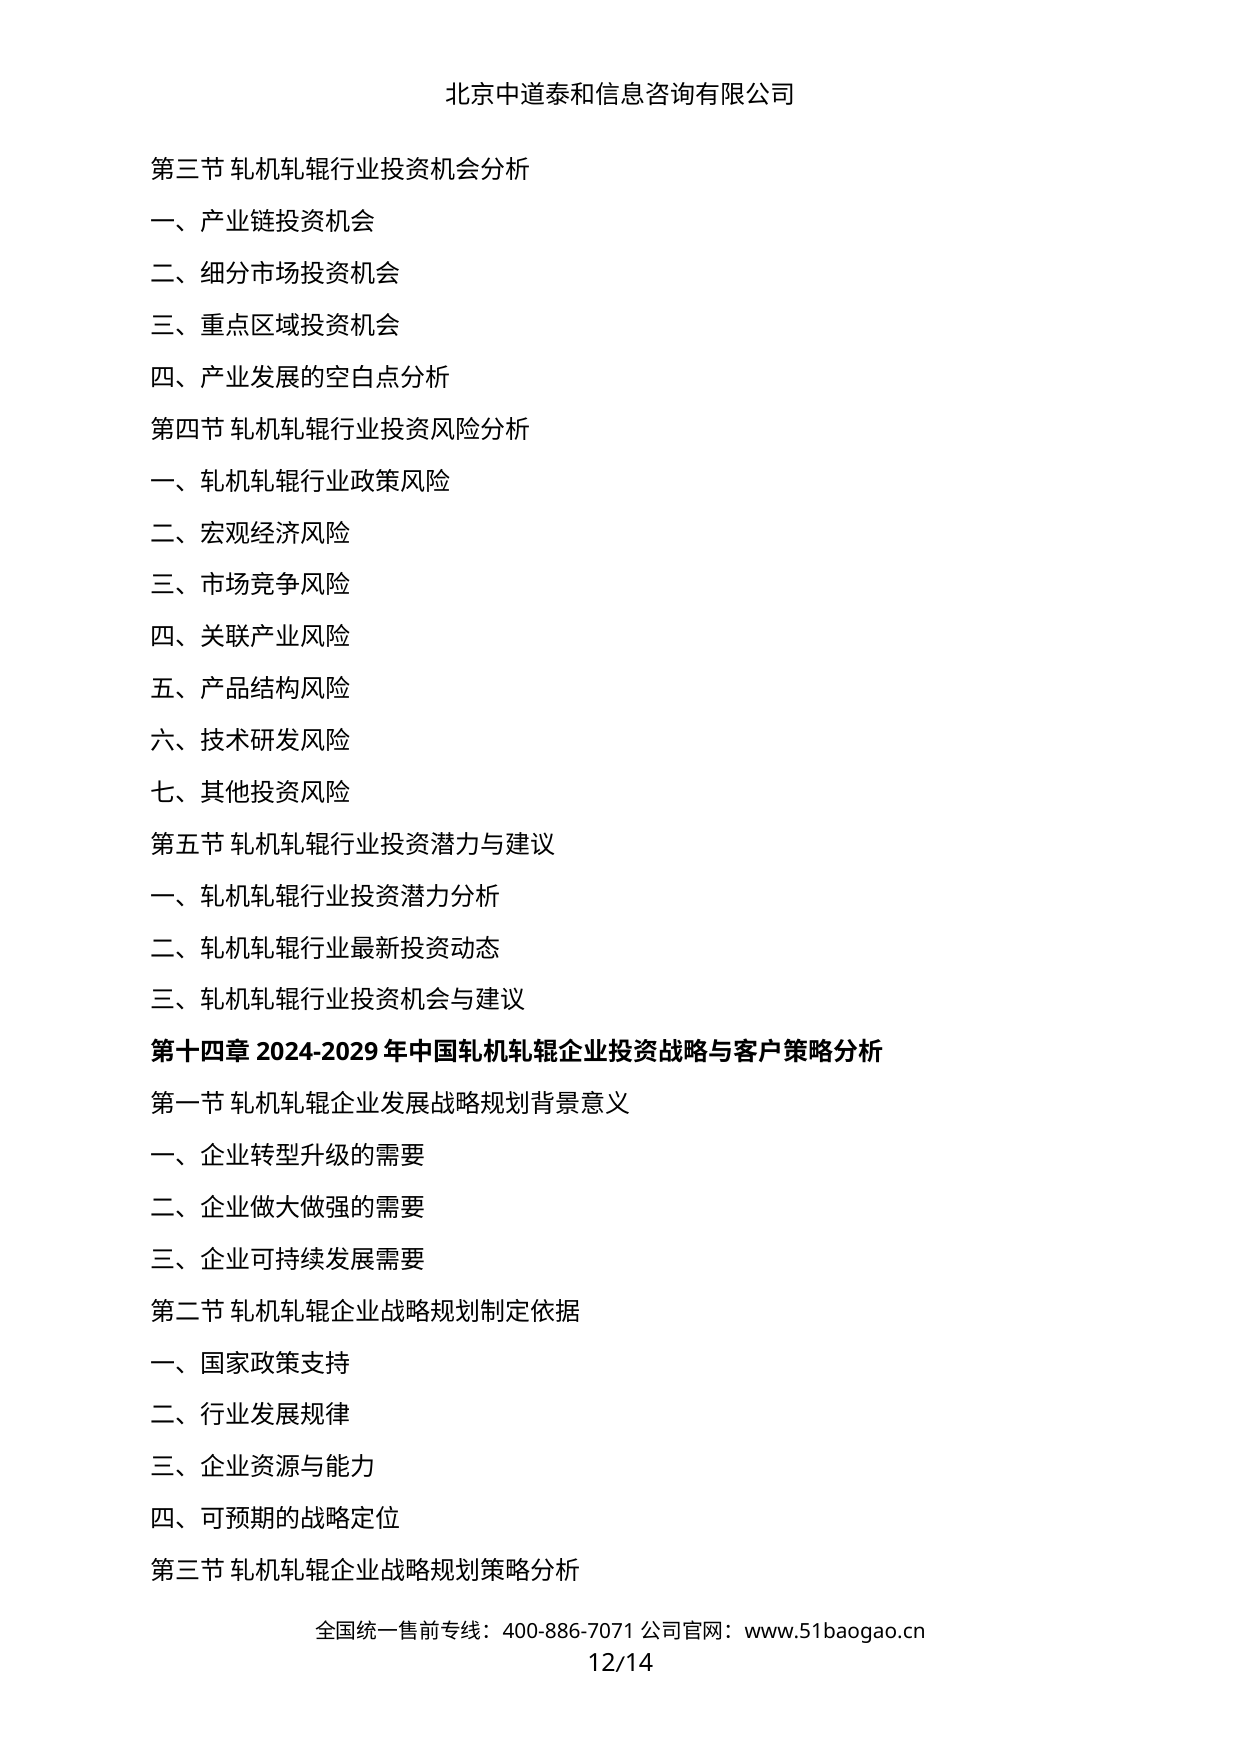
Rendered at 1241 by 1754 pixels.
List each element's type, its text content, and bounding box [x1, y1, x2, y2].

text 七、其他投资风险 [150, 772, 1090, 809]
text 第三节 轧机轧辊企业战略规划策略分析 [150, 1551, 1090, 1587]
text 二、细分市场投资机会 [150, 254, 1090, 290]
text 一、轧机轧辊行业政策风险 [150, 461, 1090, 497]
text 二、企业做大做强的需要 [150, 1187, 1090, 1224]
text 二、轧机轧辊行业最新投资动态 [150, 928, 1090, 964]
text 第四节 轧机轧辊行业投资风险分析 [150, 409, 1090, 446]
text 一、国家政策支持 [150, 1343, 1090, 1379]
text 一、轧机轧辊行业投资潜力分析 [150, 876, 1090, 912]
text 四、关联产业风险 [150, 617, 1090, 653]
text 三、重点区域投资机会 [150, 306, 1090, 342]
text 一、企业转型升级的需要 [150, 1136, 1090, 1172]
text 第三节 轧机轧辊行业投资机会分析 [150, 150, 1090, 186]
text 第五节 轧机轧辊行业投资潜力与建议 [150, 824, 1090, 861]
text 三、轧机轧辊行业投资机会与建议 [150, 980, 1090, 1016]
text 三、市场竞争风险 [150, 565, 1090, 601]
text 第一节 轧机轧辊企业发展战略规划背景意义 [150, 1084, 1090, 1120]
text 第十四章 2024-2029年中国轧机轧辊企业投资战略与客户策略分析 [150, 1032, 1090, 1068]
text 三、企业可持续发展需要 [150, 1239, 1090, 1276]
text 四、产业发展的空白点分析 [150, 357, 1090, 394]
text 五、产品结构风险 [150, 669, 1090, 705]
text 一、产业链投资机会 [150, 202, 1090, 238]
text 三、企业资源与能力 [150, 1447, 1090, 1483]
text 二、宏观经济风险 [150, 513, 1090, 549]
text 四、可预期的战略定位 [150, 1499, 1090, 1535]
text 二、行业发展规律 [150, 1395, 1090, 1431]
text 六、技术研发风险 [150, 721, 1090, 757]
text 第二节 轧机轧辊企业战略规划制定依据 [150, 1291, 1090, 1327]
